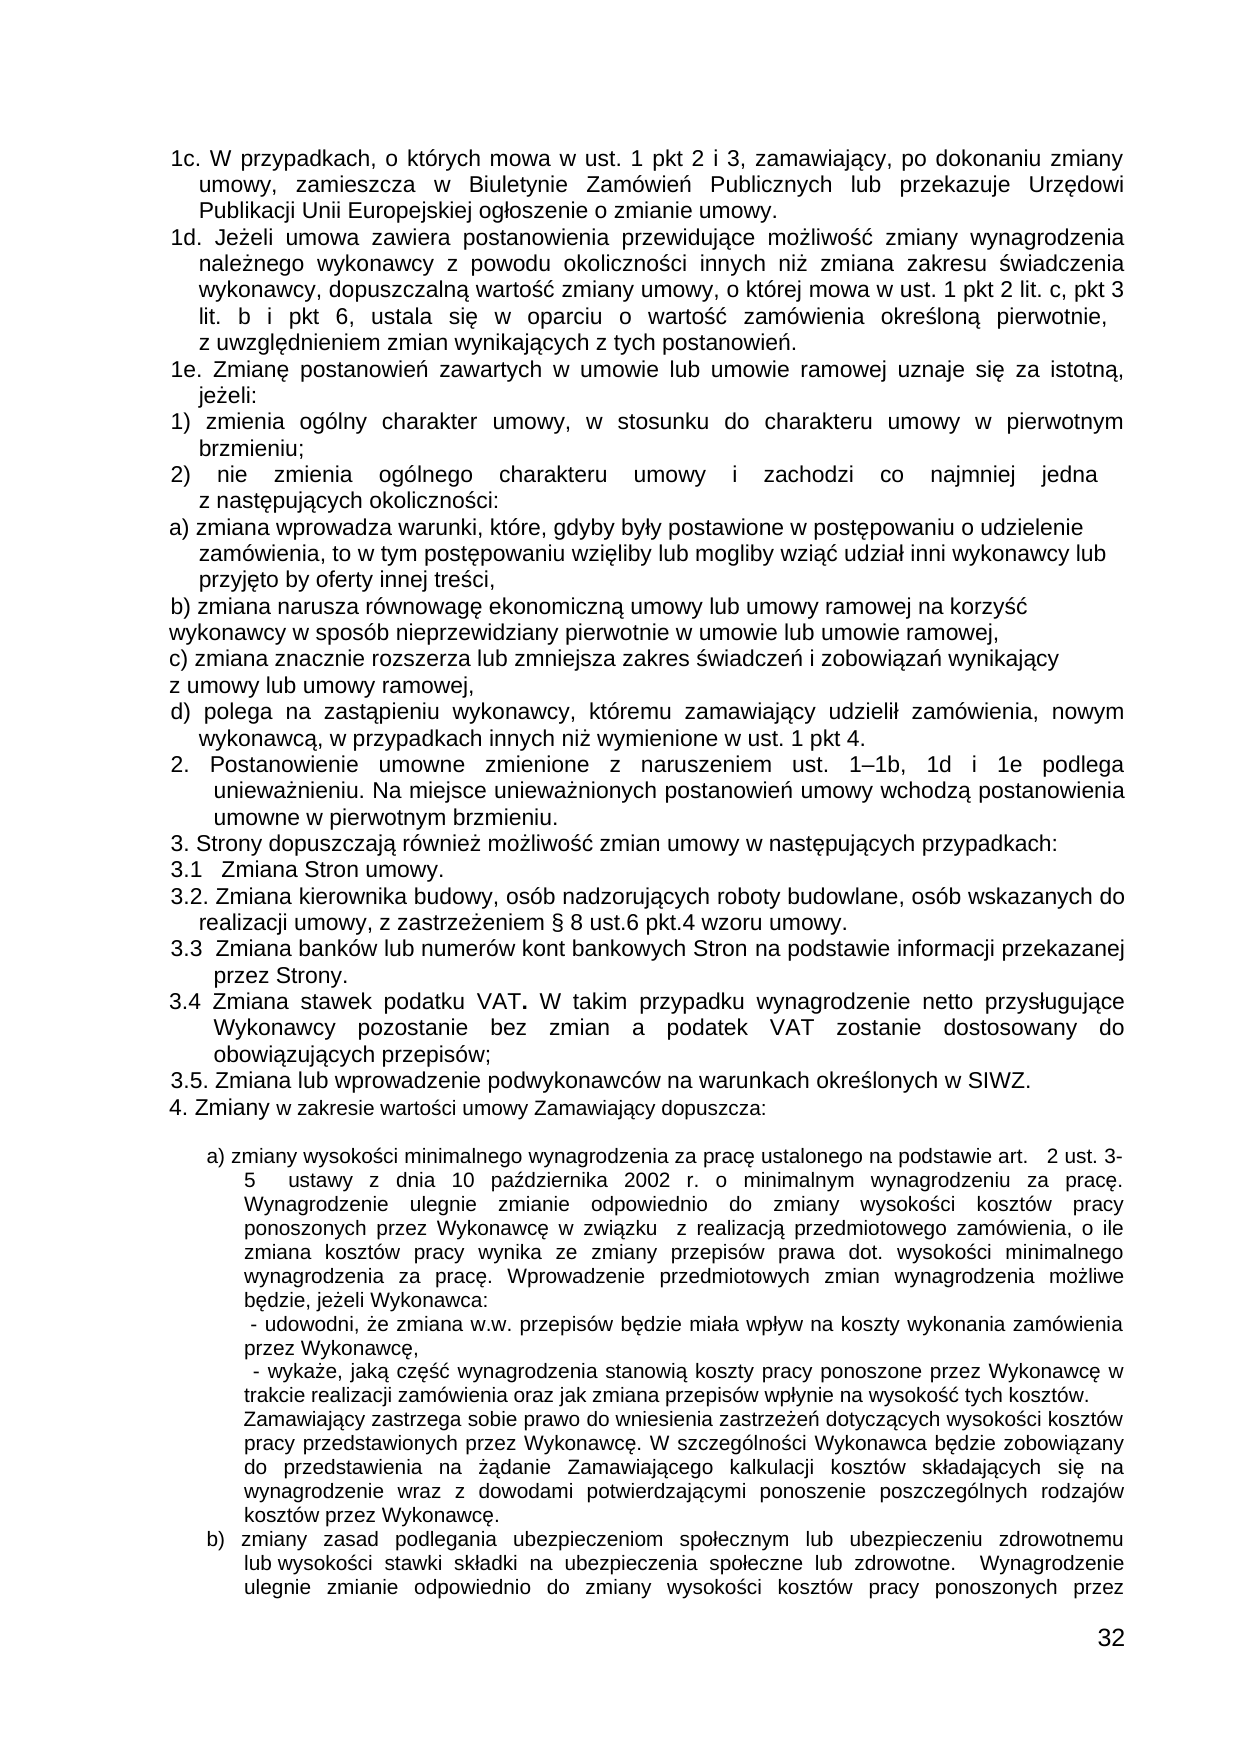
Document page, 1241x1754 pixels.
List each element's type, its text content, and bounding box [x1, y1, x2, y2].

text 1d. Jeżeli umowa zawiera postanowienia przewidujące możliwość zmiany wynagrodzenia należnego wykonawcy z powodu okoliczności innych niż zmiana zakresu świadczenia wykonawcy, dopuszczalną wartość zmiany umowy, o której mowa w ust. 1 pkt 2 lit. c, pkt 3 lit. b i pkt 6, ustala się w oparciu o wartość zamówienia określoną pierwotnie, z uwzględnieniem zmian wynikających z tych postanowień. [170, 224, 1125, 356]
text 3.2. Zmiana kierownika budowy, osób nadzorujących roboty budowlane, osób wskazanych do realizacji umowy, z zastrzeżeniem § 8 ust.6 pkt.4 wzoru umowy. [170, 883, 1125, 935]
text - udowodni, że zmiana w.w. przepisów będzie miała wpływ na koszty wykonania zamówienia przez Wykonawcę, [206, 1311, 1125, 1359]
list 4. Zmiany w zakresie wartości umowy Zamawiający dopuszcza: [169, 1093, 1125, 1120]
text a) zmiany wysokości minimalnego wynagrodzenia za pracę ustalonego na podstawie art. 2 ust. 3-5 ustawy z dnia 10 października 2002 r. o minimalnym wynagrodzeniu za pracę. Wynagrodzenie ulegnie zmianie odpowiednio do zmiany wysokości kosztów pracy ponoszonych przez Wykonawcę w związku z realizacją przedmiotowego zamówienia, o ile zmiana kosztów pracy wynika ze zmiany przepisów prawa dot. wysokości minimalnego wynagrodzenia za pracę. Wprowadzenie przedmiotowych zmian wynagrodzenia możliwe będzie, jeżeli Wykonawca: [206, 1144, 1125, 1311]
text 3.4 Zmiana stawek podatku VAT. W takim przypadku wynagrodzenie netto przysługujące Wykonawcy pozostanie bez zmian a podatek VAT zostanie dostosowany do obowiązujących przepisów; [169, 988, 1125, 1067]
text a) zmiana wprowadza warunki, które, gdyby były postawione w postępowaniu o udzielenie zamówienia, to w tym postępowaniu wzięliby lub mogliby wziąć udział inni wykonawcy lub przyjęto by oferty innej treści, [169, 514, 1125, 593]
text 3.1 Zmiana Stron umowy. [170, 856, 1125, 883]
text d) polega na zastąpieniu wykonawcy, któremu zamawiający udzielił zamówienia, nowym wykonawcą, w przypadkach innych niż wymienione w ust. 1 pkt 4. [170, 698, 1125, 751]
text 3.3 Zmiana banków lub numerów kont bankowych Stron na podstawie informacji przekazanej przez Strony. [170, 935, 1125, 988]
text 2. Postanowienie umowne zmienione z naruszeniem ust. 1–1b, 1d i 1e podlega unieważnieniu. Na miejsce unieważnionych postanowień umowy wchodzą postanowienia umowne w pierwotnym brzmieniu. [170, 751, 1125, 830]
text 3.5. Zmiana lub wprowadzenie podwykonawców na warunkach określonych w SIWZ. [170, 1067, 1125, 1093]
text 1c. W przypadkach, o których mowa w ust. 1 pkt 2 i 3, zamawiający, po dokonaniu zmiany umowy, zamieszcza w Biuletynie Zamówień Publicznych lub przekazuje Urzędowi Publikacji Unii Europejskiej ogłoszenie o zmianie umowy. [170, 145, 1125, 224]
text b) zmiana narusza równowagę ekonomiczną umowy lub umowy ramowej na korzyść wykonawcy w sposób nieprzewidziany pierwotnie w umowie lub umowie ramowej, c) zmiana znacznie rozszerza lub zmniejsza zakres świadczeń i zobowiązań wynikający z umowy lub umowy ramowej, [169, 593, 1125, 698]
text 1e. Zmianę postanowień zawartych w umowie lub umowie ramowej uznaje się za istotną, jeżeli: [170, 356, 1125, 408]
text 2) nie zmienia ogólnego charakteru umowy i zachodzi co najmniej jedna z następujących okoliczności: [170, 461, 1125, 514]
text 1) zmienia ogólny charakter umowy, w stosunku do charakteru umowy w pierwotnym brzmieniu; [170, 408, 1125, 461]
text 3. Strony dopuszczają również możliwość zmian umowy w następujących przypadkach: [170, 830, 1125, 856]
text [206, 1527, 1125, 1599]
